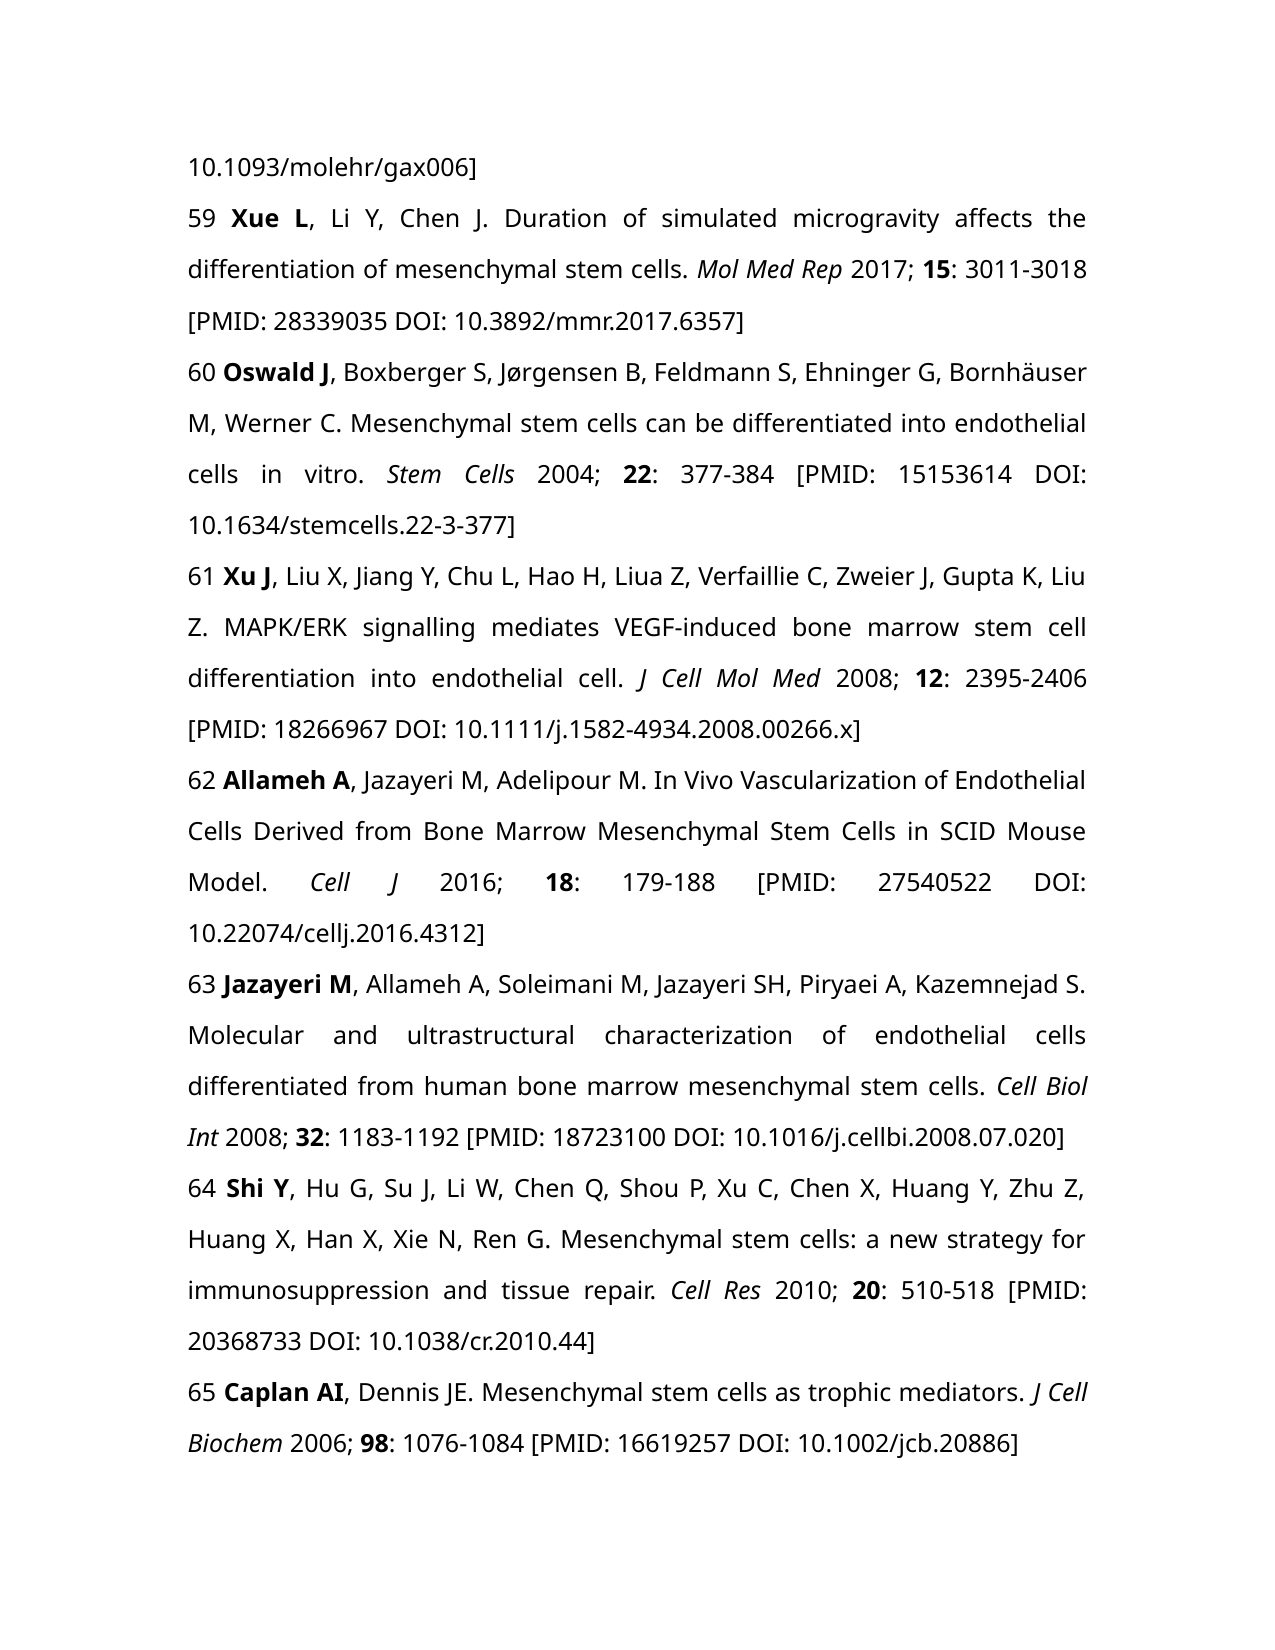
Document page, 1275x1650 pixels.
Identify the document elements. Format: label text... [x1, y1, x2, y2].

text 64 Shi Y, Hu G, Su J, Li W, Chen Q, Shou P, Xu C, Chen X, Huang Y, Zhu Z, Huang X, Han X, Xie N, Ren G. Mesenchymal stem cells: a new strategy for immunosuppression and tissue repair. Cell Res 2010; 20: 510-518 [PMID: 20368733 DOI: 10.1038/cr.2010.44] [187, 1171, 1087, 1358]
text 59 Xue L, Li Y, Chen J. Duration of simulated microgravity affects the differentiation of mesenchymal stem cells. Mol Med Rep 2017; 15: 3011-3018 [PMID: 28339035 DOI: 10.3892/mmr.2017.6357] [187, 201, 1087, 337]
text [187, 150, 1087, 184]
text 65 Caplan AI, Dennis JE. Mesenchymal stem cells as trophic mediators. J Cell Biochem 2006; 98: 1076-1084 [PMID: 16619257 DOI: 10.1002/jcb.20886] [187, 1375, 1087, 1460]
text 60 Oswald J, Boxberger S, Jørgensen B, Feldmann S, Ehninger G, Bornhäuser M, Werner C. Mesenchymal stem cells can be differentiated into endothelial cells in vitro. Stem Cells 2004; 22: 377-384 [PMID: 15153614 DOI: 10.1634/stemcells.22-3-377] [187, 354, 1087, 541]
text 63 Jazayeri M, Allameh A, Soleimani M, Jazayeri SH, Piryaei A, Kazemnejad S. Molecular and ultrastructural characterization of endothelial cells differentiated from human bone marrow mesenchymal stem cells. Cell Biol Int 2008; 32: 1183-1192 [PMID: 18723100 DOI: 10.1016/j.cellbi.2008.07.020] [187, 967, 1087, 1154]
text 62 Allameh A, Jazayeri M, Adelipour M. In Vivo Vascularization of Endothelial Cells Derived from Bone Marrow Mesenchymal Stem Cells in SCID Mouse Model. Cell J 2016; 18: 179-188 [PMID: 27540522 DOI: 10.22074/cellj.2016.4312] [187, 762, 1087, 950]
text 61 Xu J, Liu X, Jiang Y, Chu L, Hao H, Liua Z, Verfaillie C, Zweier J, Gupta K, Liu Z. MAPK/ERK signalling mediates VEGF-induced bone marrow stem cell differentiation into endothelial cell. J Cell Mol Med 2008; 12: 2395-2406 [PMID: 18266967 DOI: 10.1111/j.1582-4934.2008.00266.x] [187, 558, 1087, 746]
